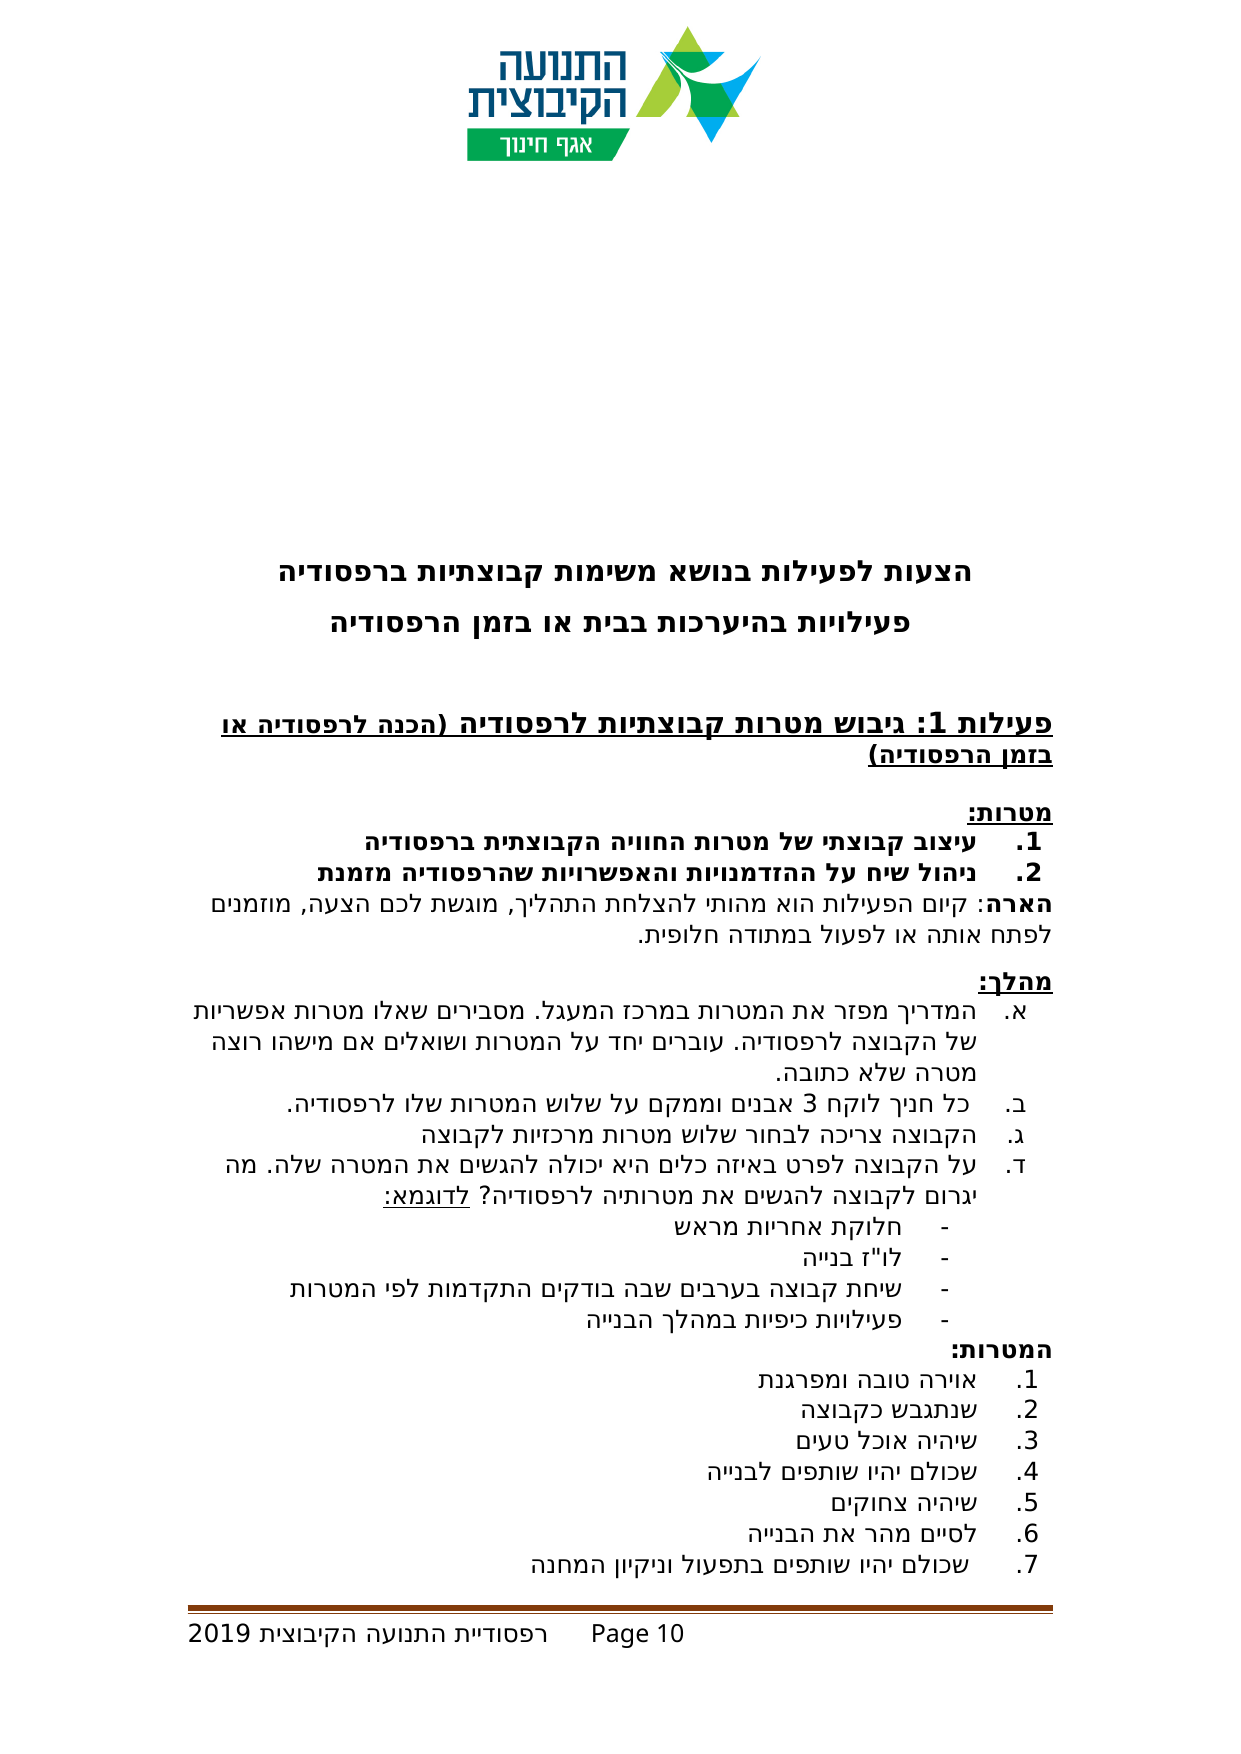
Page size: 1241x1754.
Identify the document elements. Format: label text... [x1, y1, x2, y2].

list על הקבוצה לפרט באיזה כלים היא יכולה להגשים את המטרה שלה. מה יגרום לקבוצה להגשים את מטרותיה לרפסודיה? לדוגמא: [187, 1151, 1015, 1211]
list פעילויות כיפיות במהלך הבנייה [187, 1305, 940, 1334]
list לסיים מהר את הבנייה [187, 1519, 1015, 1548]
list לו"ז בנייה [187, 1243, 940, 1272]
list הקבוצה צריכה לבחור שלוש מטרות מרכזיות לקבוצה [187, 1120, 1015, 1149]
list שכולם יהיו שותפים לבנייה [187, 1457, 1015, 1487]
list שנתגבש כקבוצה [187, 1396, 1015, 1425]
list חלוקת אחריות מראש [187, 1212, 940, 1242]
list שיהיה אוכל טעים [187, 1427, 1015, 1456]
text הארה: קיום הפעילות הוא מהותי להצלחת התהליך, מוגשת לכם הצעה, מוזמנים לפתח אותה או לפעול במתודה חלופית. [187, 889, 1053, 949]
list עיצוב קבוצתי של מטרות החוויה הקבוצתית ברפסודיה [187, 827, 1015, 857]
text פעילות 1: גיבוש מטרות קבוצתיות לרפסודיה (הכנה לרפסודיה או בזמן הרפסודיה) [187, 706, 1053, 769]
text הצעות לפעילות בנושא משימות קבוצתיות ברפסודיה [187, 554, 1053, 588]
list שיהיה צחוקים [187, 1488, 1015, 1517]
list אוירה טובה ומפרגנת [187, 1365, 1015, 1394]
list שיחת קבוצה בערבים שבה בודקים התקדמות לפי המטרות [187, 1274, 940, 1303]
list כל חניך לוקח 3 אבנים וממקם על שלוש המטרות שלו לרפסודיה. [187, 1089, 1015, 1118]
list שכולם יהיו שותפים בתפעול וניקיון המחנה [187, 1550, 1015, 1579]
text המטרות: [187, 1336, 1053, 1365]
text מטרות: [187, 798, 1053, 827]
text פעילויות בהיערכות בבית או בזמן הרפסודיה [187, 605, 1053, 639]
list ניהול שיח על ההזדמנויות והאפשרויות שהרפסודיה מזמנת [187, 858, 1015, 887]
picture [467, 26, 761, 167]
list המדריך מפזר את המטרות במרכז המעגל. מסבירים שאלו מטרות אפשריות של הקבוצה לרפסודיה. עוברים יחד על המטרות ושואלים אם מישהו רוצה מטרה שלא כתובה. [187, 997, 1015, 1087]
text מהלך: [187, 967, 1053, 997]
